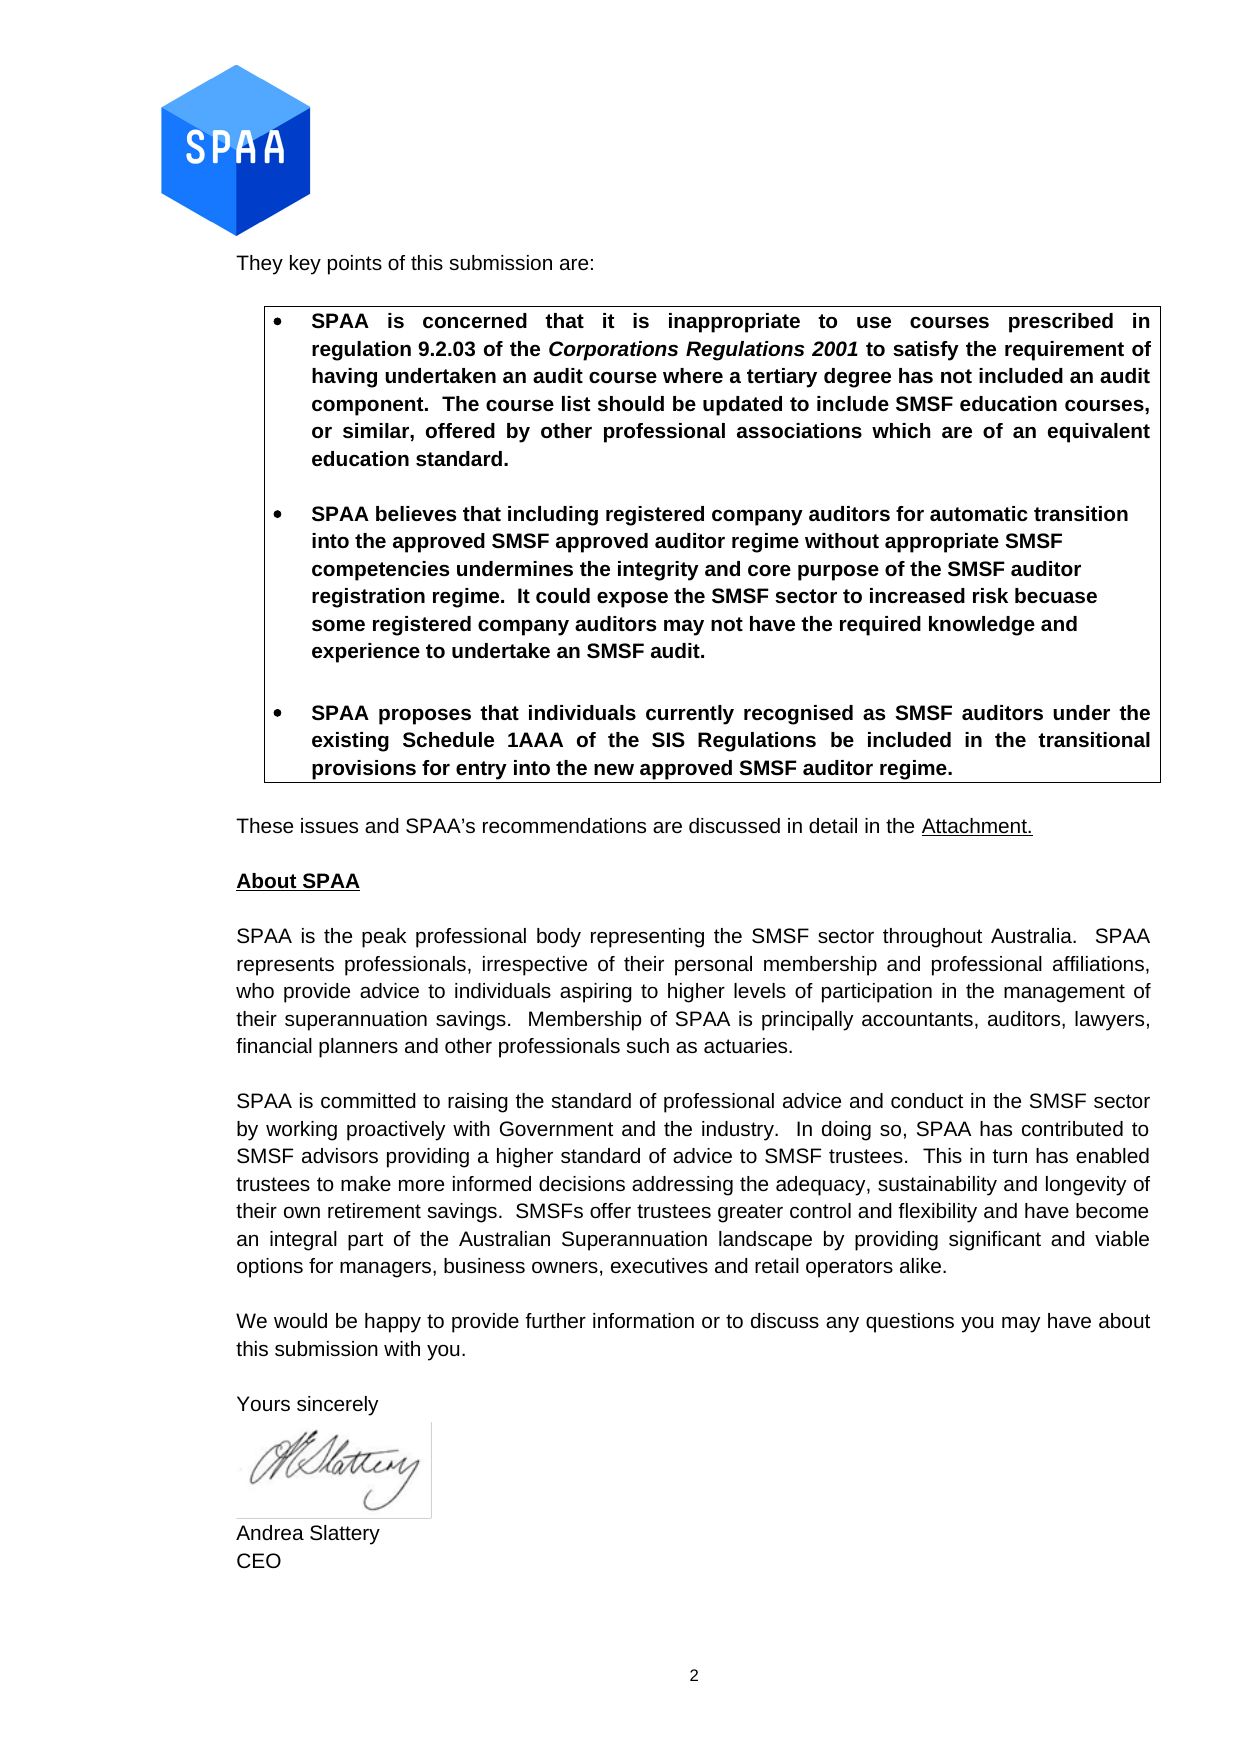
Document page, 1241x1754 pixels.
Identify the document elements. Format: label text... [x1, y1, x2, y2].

text We would be happy to provide further information or to discuss any questions you may have about this submission with you. [236, 1309, 1152, 1360]
list SPAA proposes that individuals currently recognised as SMSF auditors under the existing Schedule 1AAA of the SIS Regulations be included in the transitional provisions for entry into the new approved SMSF auditor regime. [265, 697, 1160, 782]
text These issues and SPAA’s recommendations are discussed in detail in the Attachment. [236, 814, 1152, 838]
text Andrea Slattery [236, 1521, 1152, 1545]
picture [236, 1422, 434, 1521]
text CEO [236, 1548, 1152, 1572]
text SPAA is the peak professional body representing the SMSF sector throughout Australia. SPAA represents professionals, irrespective of their personal membership and professional affiliations, who provide advice to individuals aspiring to higher levels of participation in the management of their superannuation savings. Membership of SPAA is principally accountants, auditors, lawyers, financial planners and other professionals such as actuaries. [236, 924, 1152, 1058]
text About SPAA [236, 869, 1152, 893]
picture [161, 65, 311, 236]
list SPAA is concerned that it is inappropriate to use courses prescribed in regulation 9.2.03 of the Corporations Regulations 2001 to satisfy the requirement of having undertaken an audit course where a tertiary degree has not included an audit component. The course list should be updated to include SMSF education courses, or similar, offered by other professional associations which are of an equivalent education standard. [265, 307, 1160, 471]
text SPAA is committed to raising the standard of professional advice and conduct in the SMSF sector by working proactively with Government and the industry. In doing so, SPAA has contributed to SMSF advisors providing a higher standard of advice to SMSF trustees. This in turn has enabled trustees to make more informed decisions addressing the adequacy, sustainability and longevity of their own retirement savings. SMSFs offer trustees greater control and flexibility and have become an integral part of the Australian Superannuation landscape by providing significant and viable options for managers, business owners, executives and retail operators alike. [236, 1089, 1152, 1278]
text Yours sincerely [236, 1391, 1152, 1415]
text They key points of this submission are: [236, 251, 1152, 275]
list SPAA believes that including registered company auditors for automatic transition into the approved SMSF approved auditor regime without appropriate SMSF competencies undermines the integrity and core purpose of the SMSF auditor registration regime. It could expose the SMSF sector to increased risk becuase some registered company auditors may not have the required knowledge and experience to undertake an SMSF audit. [265, 499, 1160, 696]
